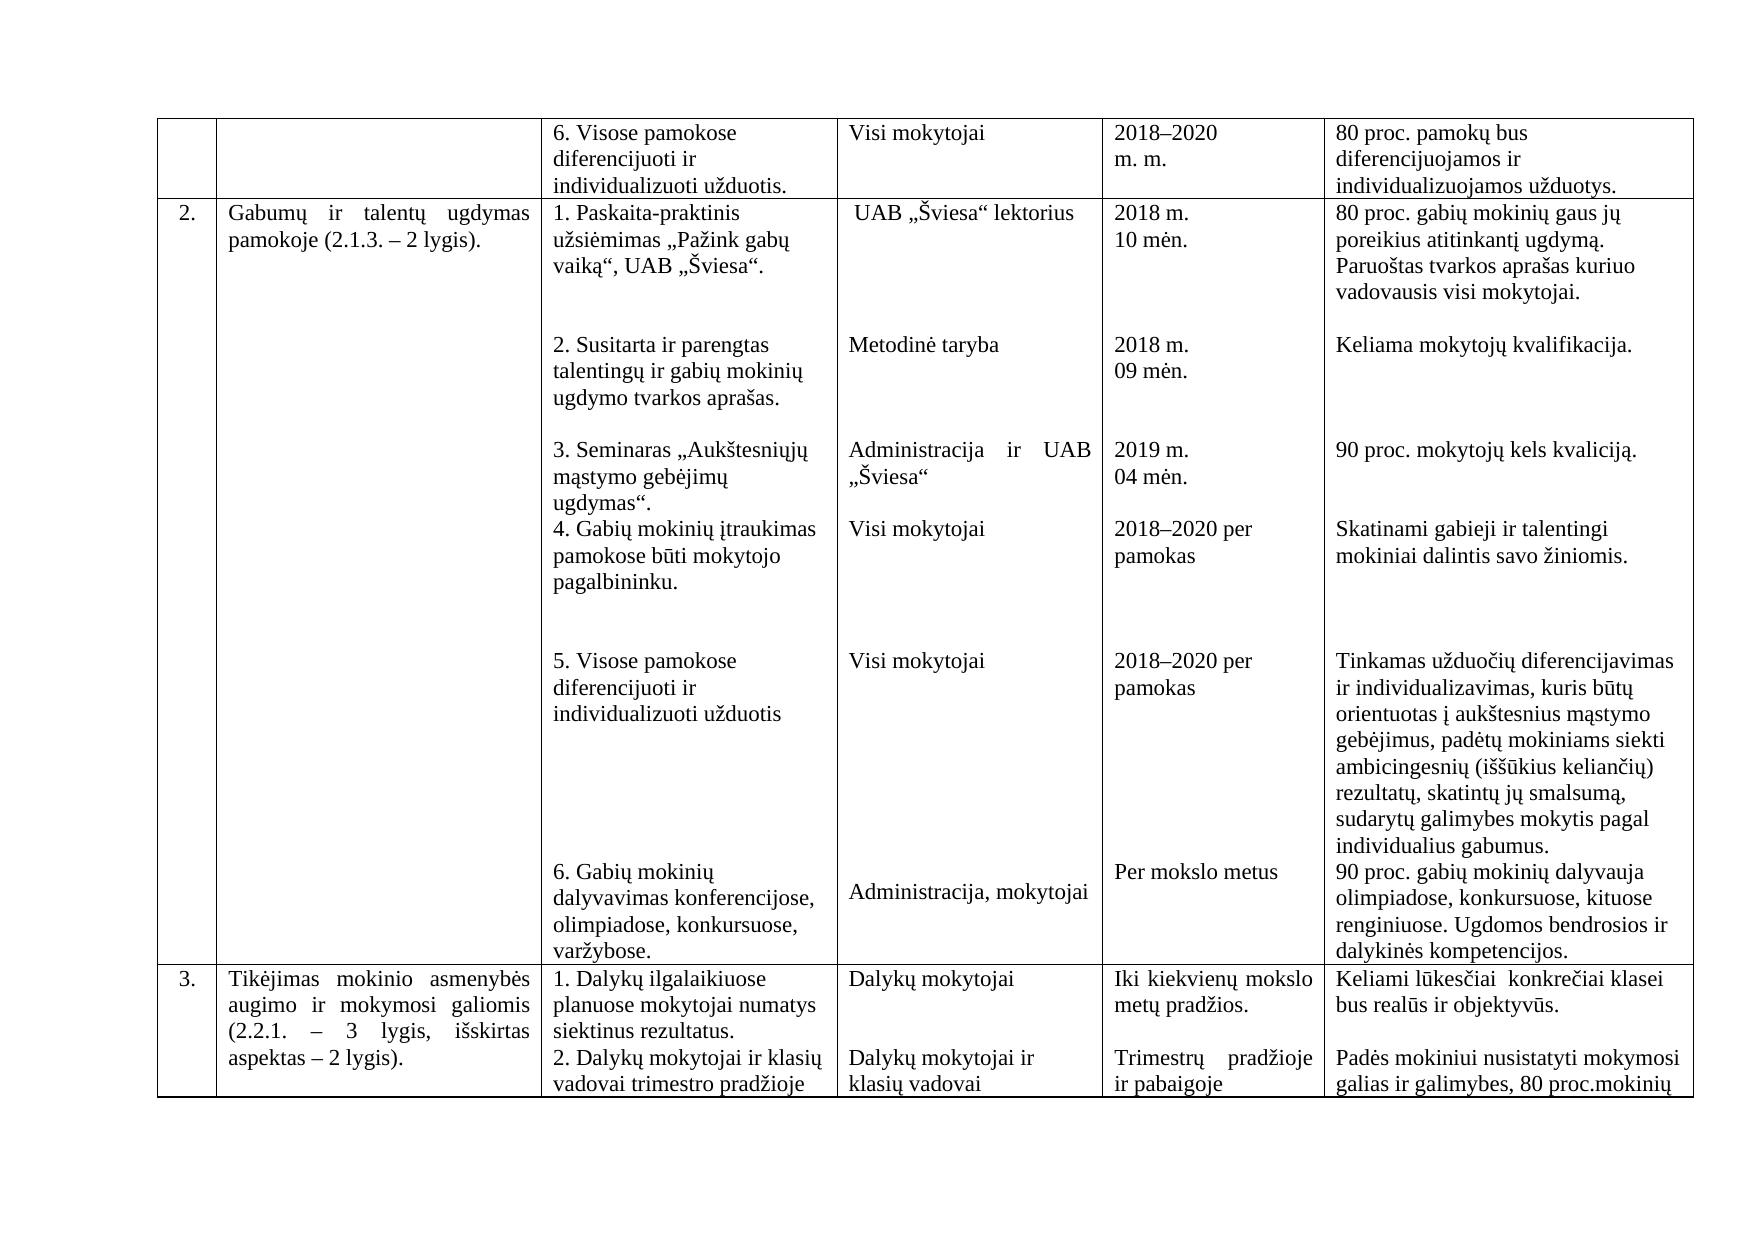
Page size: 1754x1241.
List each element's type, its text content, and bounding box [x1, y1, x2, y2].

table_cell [542, 965, 837, 1096]
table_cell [542, 119, 837, 198]
table_cell 1. [158, 119, 216, 198]
table_cell 3. [158, 965, 216, 1096]
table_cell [217, 965, 541, 1096]
table_cell 80 proc. gabių mokinių gaus jų poreikius atitinkantį ugdymą. Paruoštas tvarkos aprašas kuriuo vadovausis visi mokytojai. Keliama mokytojų kvalifikacija. 90 proc. mokytojų kels kvaliciją. Skatinami gabieji ir talentingi mokiniai dalintis savo žiniomis. Tinkamas užduočių diferencijavimas ir individualizavimas, kuris būtų orientuotas į aukštesnius mąstymo gebėjimus, padėtų mokiniams siekti ambicingesnių (iššūkius keliančių) rezultatų, skatintų jų smalsumą, sudarytų galimybes mokytis pagal individualius gabumus. 90 proc. gabių mokinių dalyvauja olimpiadose, konkursuose, kituose renginiuose. Ugdomos bendrosios ir dalykinės kompetencijos. [1325, 199, 1693, 963]
table_cell Gabumų ir talentų ugdymas pamokoje (2.1.3. – 2 lygis). [217, 199, 541, 963]
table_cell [1103, 119, 1324, 198]
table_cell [1103, 965, 1324, 1096]
table_cell 2. [158, 199, 216, 963]
table_cell 2018 m. 10 mėn. 2018 m. 09 mėn. 2019 m. 04 mėn. 2018–2020 per pamokas 2018–2020 per pamokas Per mokslo metus [1103, 199, 1324, 963]
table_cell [217, 119, 541, 198]
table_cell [1325, 965, 1693, 1096]
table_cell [1325, 119, 1693, 198]
table_cell 1. Paskaita-praktinis užsiėmimas „Pažink gabų vaiką“, UAB „Šviesa“. 2. Susitarta ir parengtas talentingų ir gabių mokinių ugdymo tvarkos aprašas. 3. Seminaras „Aukštesniųjų mąstymo gebėjimų ugdymas“. 4. Gabių mokinių įtraukimas pamokose būti mokytojo pagalbininku. 5. Visose pamokose diferencijuoti ir individualizuoti užduotis 6. Gabių mokinių dalyvavimas konferencijose, olimpiadose, konkursuose, varžybose. [542, 199, 837, 963]
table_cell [838, 119, 1102, 198]
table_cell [838, 965, 1102, 1096]
table_cell UAB „Šviesa“ lektorius Metodinė taryba Administracija ir UAB „Šviesa“ Visi mokytojai Visi mokytojai Administracija, mokytojai [838, 199, 1102, 963]
